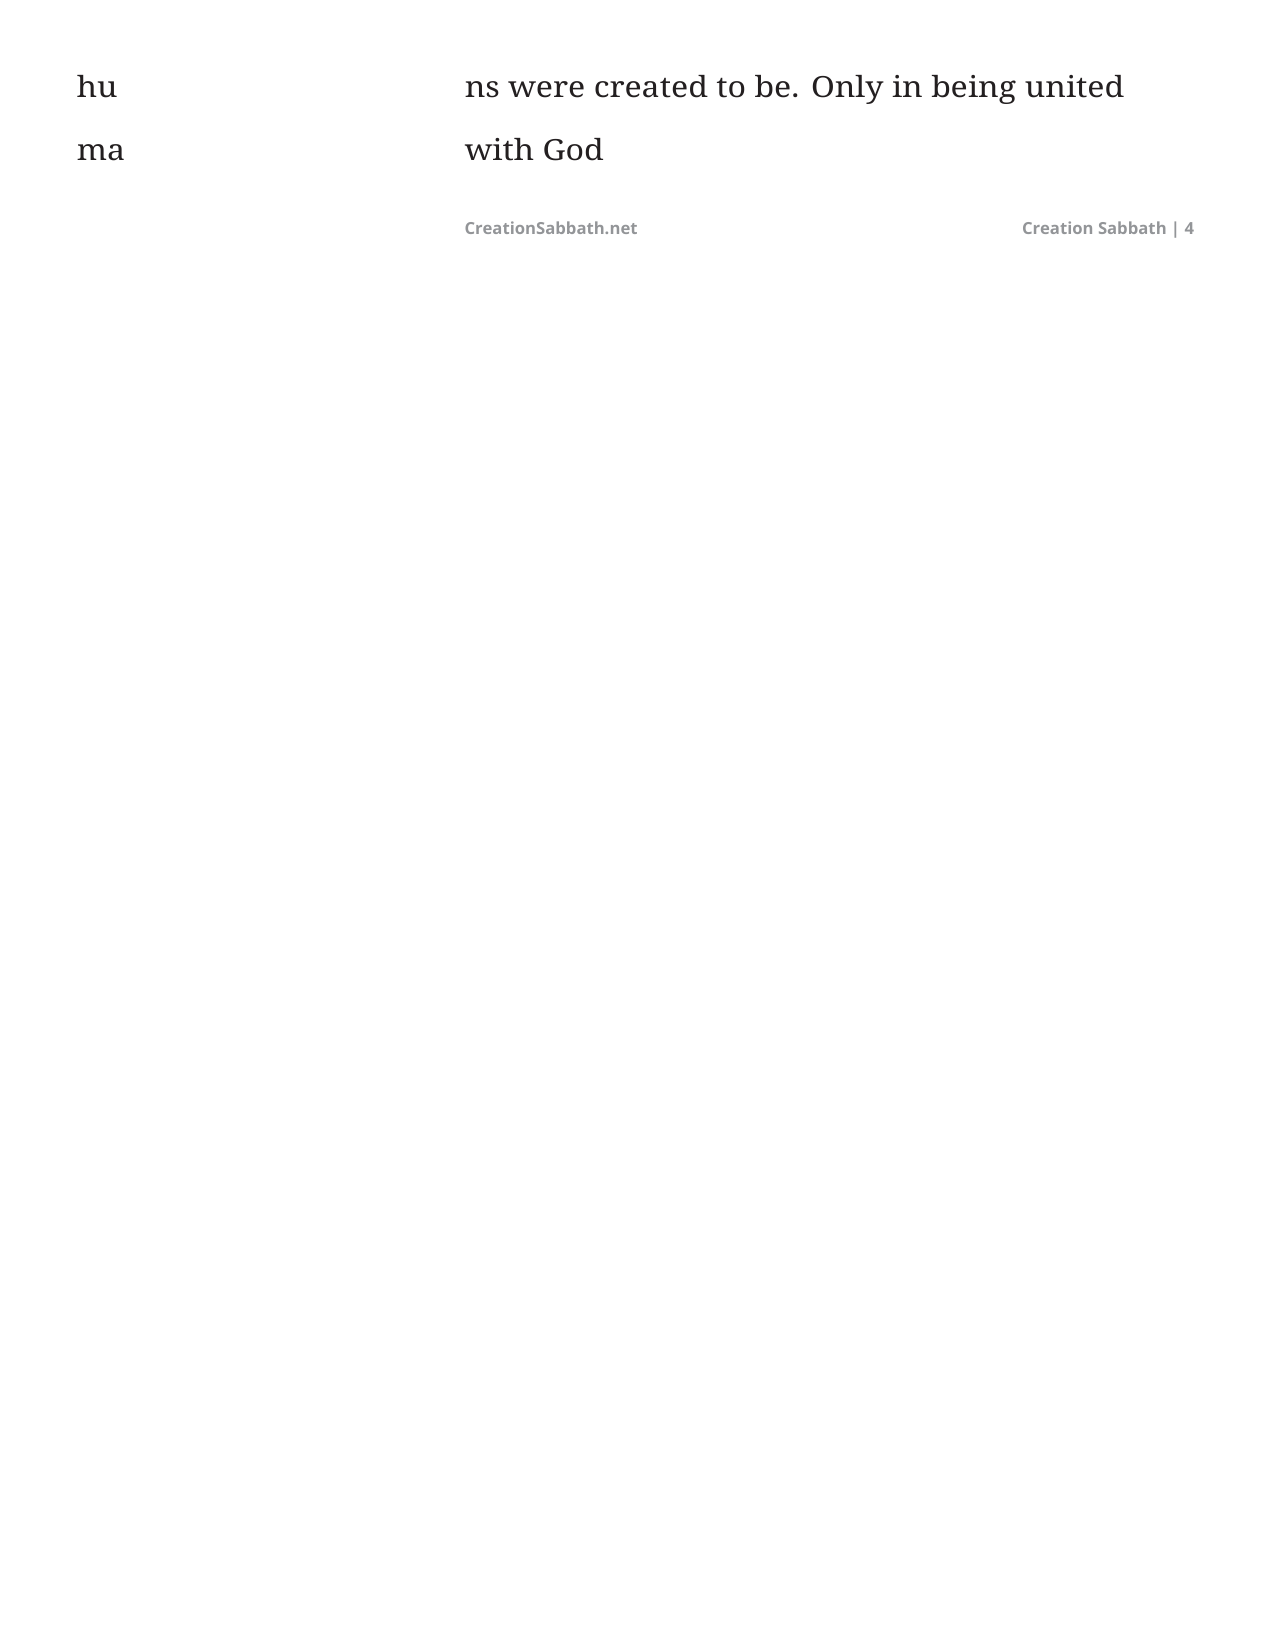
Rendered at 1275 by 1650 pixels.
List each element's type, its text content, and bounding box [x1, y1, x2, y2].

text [464, 67, 1164, 169]
text CreationSabbath.net Creation Sabbath | 4 [464, 217, 1210, 239]
